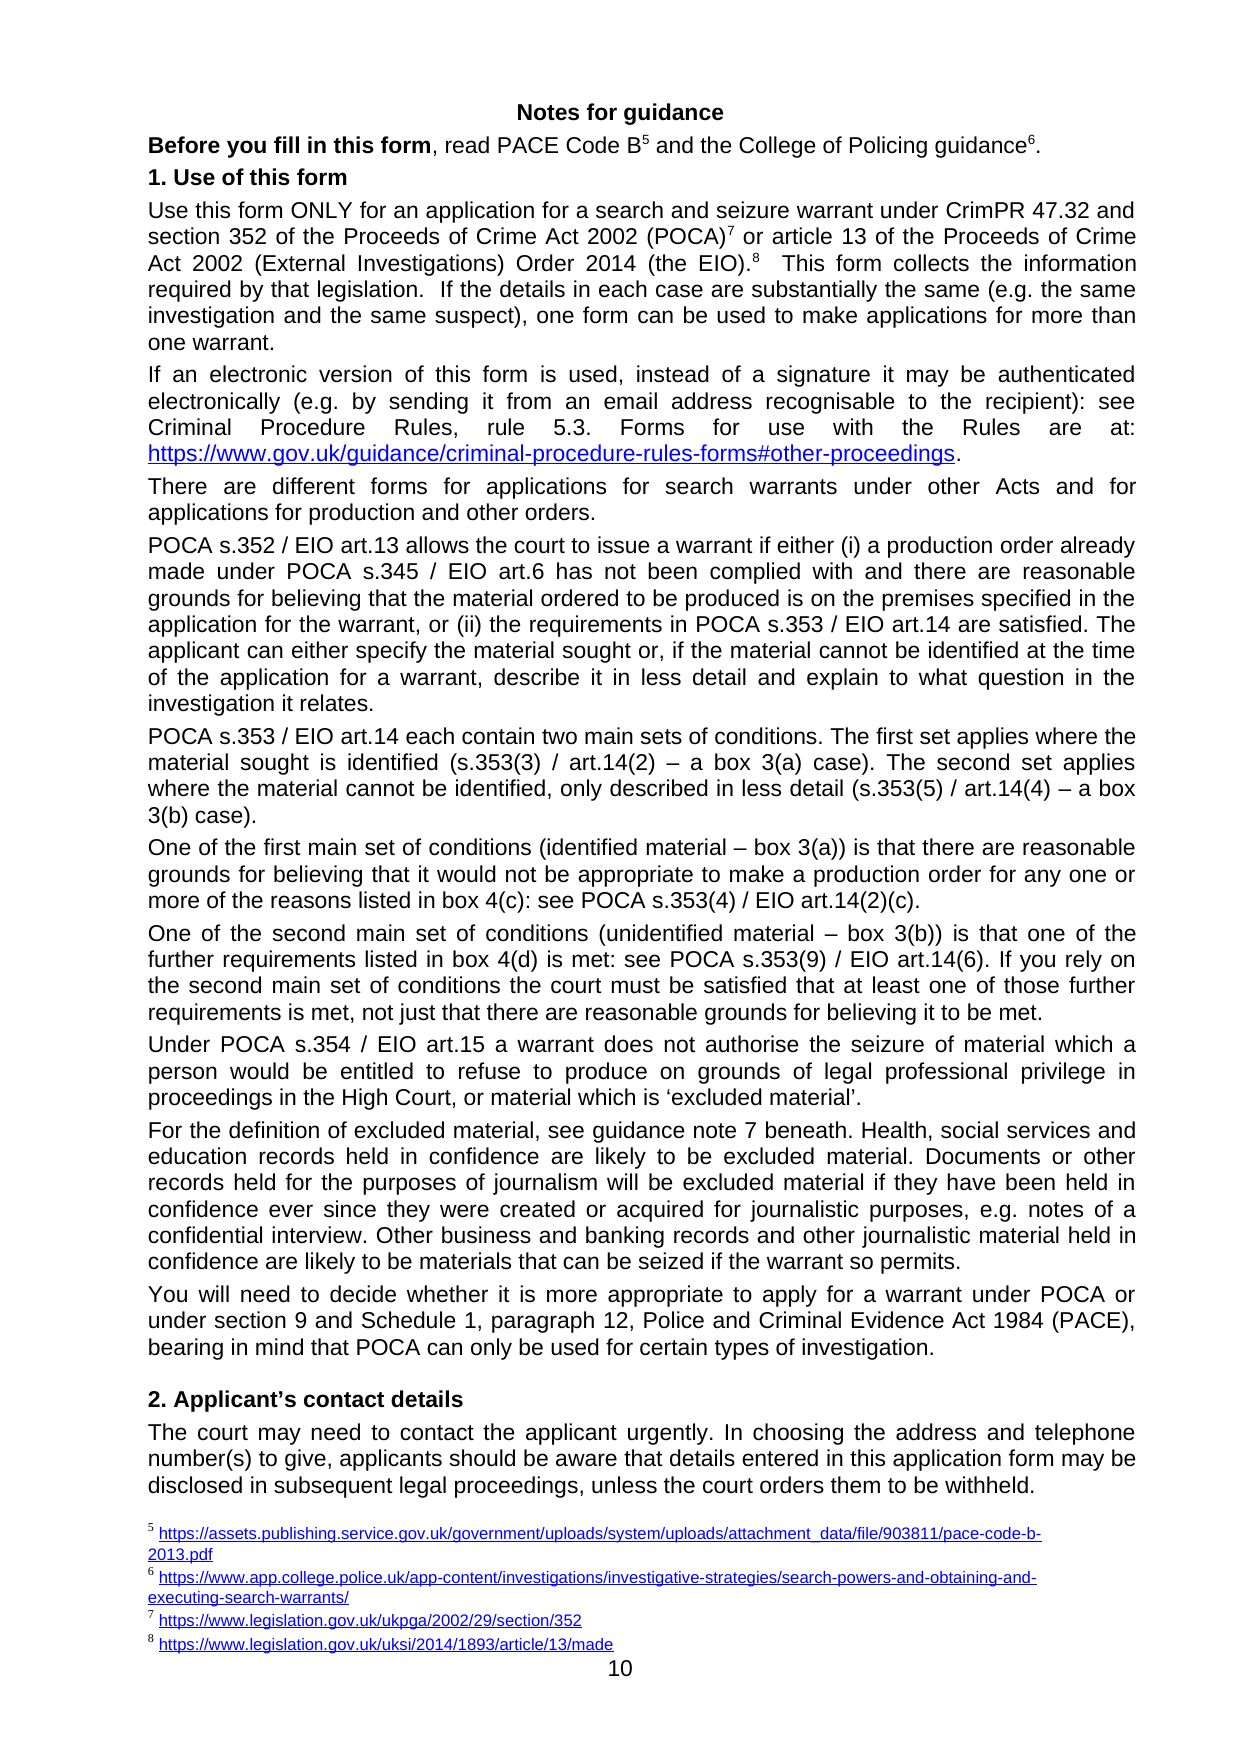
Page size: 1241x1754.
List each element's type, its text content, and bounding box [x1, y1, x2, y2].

text One of the first main set of conditions (identified material – box 3(a)) is that there are reasonable grounds for believing that it would not be appropriate to make a production order for any one or more of the reasons listed in box 4(c): see POCA s.353(4) / EIO art.14(2)(c). [148, 834, 1137, 913]
text Before you fill in this form, read PACE Code B and the College of Policing guidance. [148, 132, 1092, 158]
text 1. Use of this form [148, 164, 1092, 191]
text POCA s.353 / EIO art.14 each contain two main sets of conditions. The first set applies where the material sought is identified (s.353(3) / art.14(2) – a box 3(a) case). The second set applies where the material cannot be identified, only described in less detail (s.353(5) / art.14(4) – a box 3(b) case). [148, 723, 1137, 828]
text Under POCA s.354 / EIO art.15 a warrant does not authorise the seizure of material which a person would be entitled to refuse to produce on grounds of legal professional privilege in proceedings in the High Court, or material which is ‘excluded material’. [148, 1031, 1137, 1110]
text There are different forms for applications for search warrants under other Acts and for applications for production and other orders. [148, 473, 1137, 526]
text Use this form ONLY for an application for a search and seizure warrant under CrimPR 47.32 and section 352 of the Proceeds of Crime Act 2002 (POCA) or article 13 of the Proceeds of Crime Act 2002 (External Investigations) Order 2014 (the EIO). This form collects the information required by that legislation. If the details in each case are substantially the same (e.g. the same investigation and the same suspect), one form can be used to make applications for more than one warrant. [148, 197, 1137, 355]
text 2. Applicant’s contact details [148, 1386, 1137, 1413]
text One of the second main set of conditions (unidentified material – box 3(b)) is that one of the further requirements listed in box 4(d) is met: see POCA s.353(9) / EIO art.14(6). If you rely on the second main set of conditions the court must be satisfied that at least one of those further requirements is met, not just that there are reasonable grounds for believing it to be met. [148, 919, 1137, 1025]
text You will need to decide whether it is more appropriate to apply for a warrant under POCA or under section 9 and Schedule 1, paragraph 12, Police and Criminal Evidence Act 1984 (PACE), bearing in mind that POCA can only be used for certain types of investigation. [148, 1281, 1137, 1360]
text POCA s.352 / EIO art.13 allows the court to issue a warrant if either (i) a production order already made under POCA s.345 / EIO art.6 has not been complied with and there are reasonable grounds for believing that the material ordered to be produced is on the premises specified in the application for the warrant, or (ii) the requirements in POCA s.353 / EIO art.14 are satisfied. The applicant can either specify the material sought or, if the material cannot be identified at the time of the application for a warrant, describe it in less detail and explain to what question in the investigation it relates. [148, 532, 1137, 716]
text For the definition of excluded material, see guidance note 7 beneath. Health, social services and education records held in confidence are likely to be excluded material. Documents or other records held for the purposes of journalism will be excluded material if they have been held in confidence ever since they were created or acquired for journalistic purposes, e.g. notes of a confidential interview. Other business and banking records and other journalistic material held in confidence are likely to be materials that can be seized if the warrant so permits. [148, 1117, 1137, 1275]
text If an electronic version of this form is used, instead of a signature it may be authenticated electronically (e.g. by sending it from an email address recognisable to the recipient): see Criminal Procedure Rules, rule 5.3. Forms for use with the Rules are at: https://www.gov.uk/guidance/criminal-procedure-rules-forms#other-proceedings. [148, 361, 1137, 467]
text The court may need to contact the applicant urgently. In choosing the address and telephone number(s) to give, applicants should be aware that details entered in this application form may be disclosed in subsequent legal proceedings, unless the court orders them to be withheld. [148, 1419, 1137, 1498]
text Notes for guidance [148, 99, 1092, 125]
